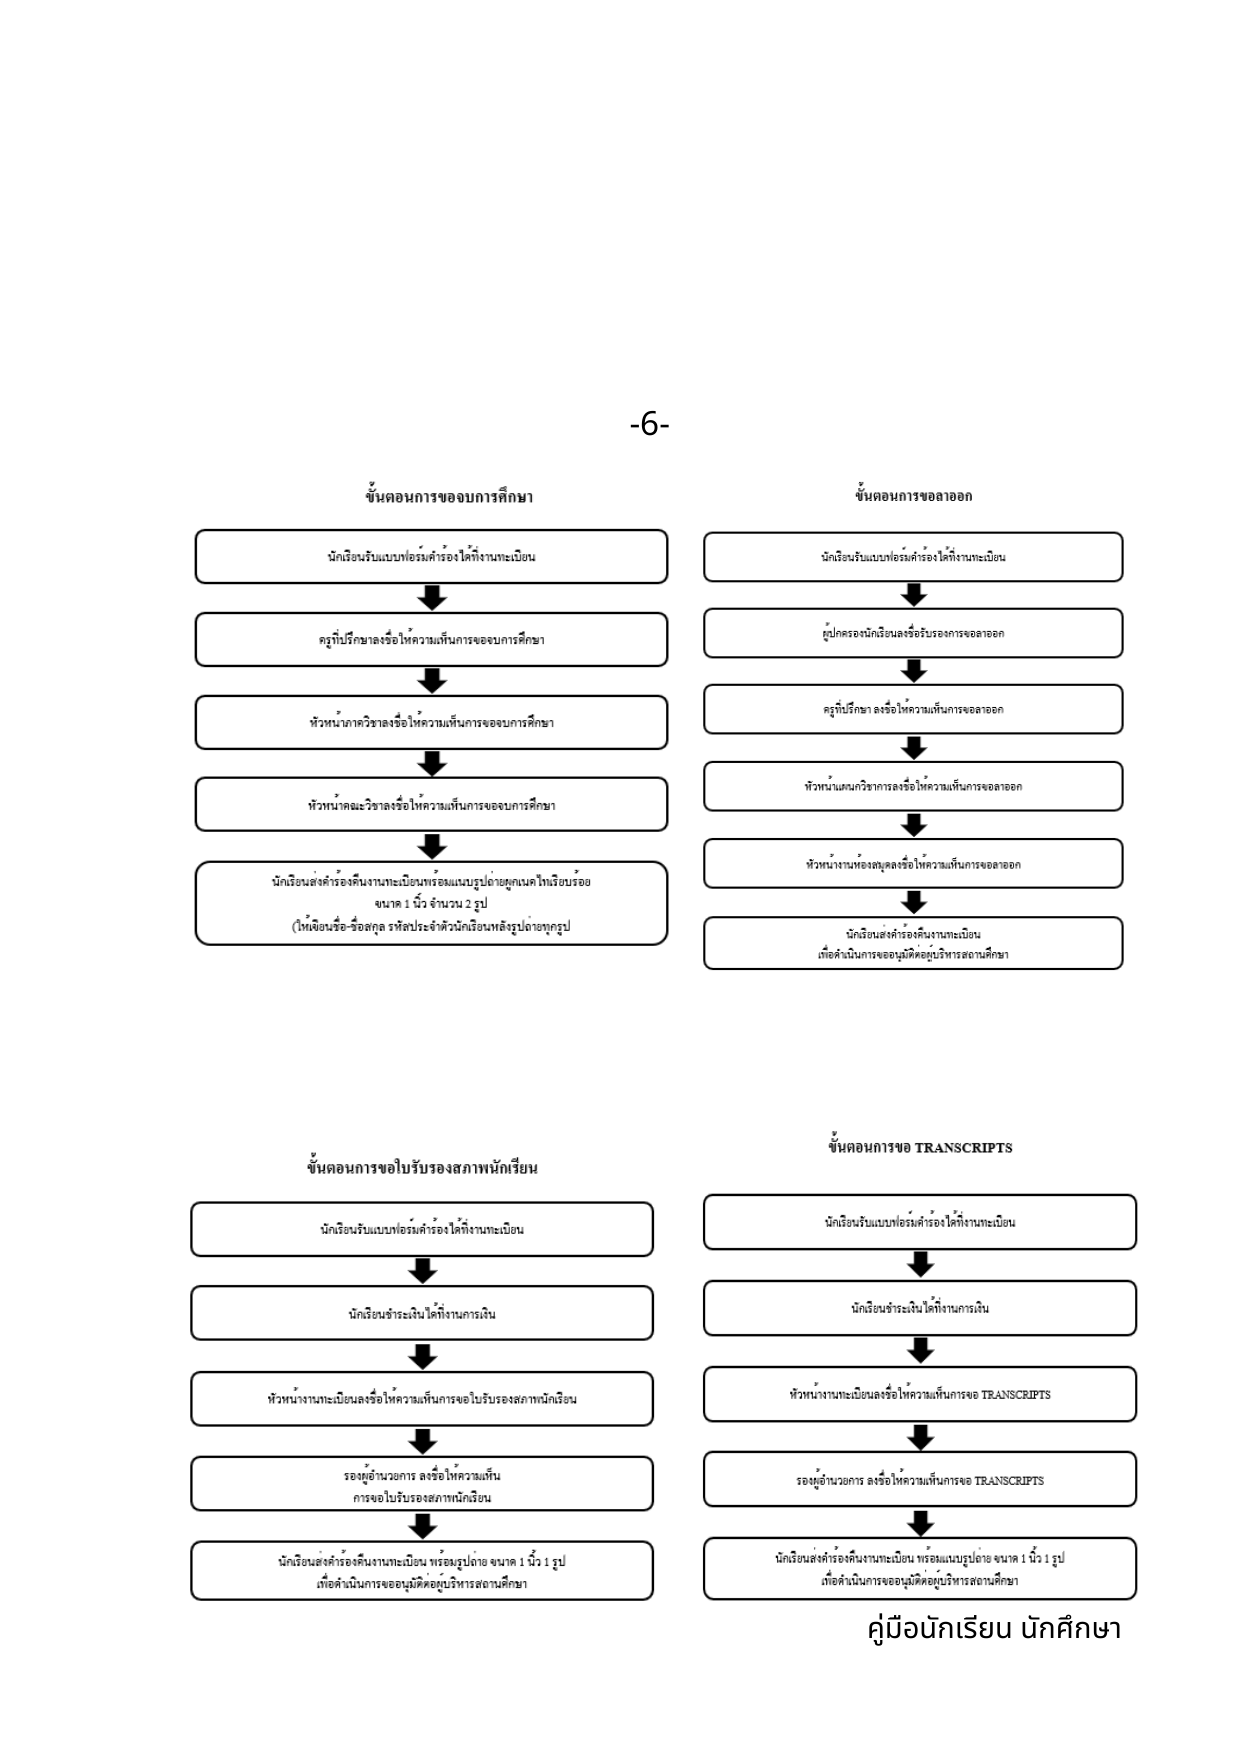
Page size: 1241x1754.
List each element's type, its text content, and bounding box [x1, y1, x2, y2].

picture [155, 453, 1156, 995]
picture [173, 1125, 677, 1626]
picture [872, 1624, 880, 1636]
picture [1060, 1624, 1068, 1636]
picture [1079, 1624, 1087, 1636]
picture [942, 1624, 950, 1636]
text -6- [177, 400, 1122, 445]
picture [1043, 1624, 1051, 1636]
picture [685, 1095, 1155, 1636]
